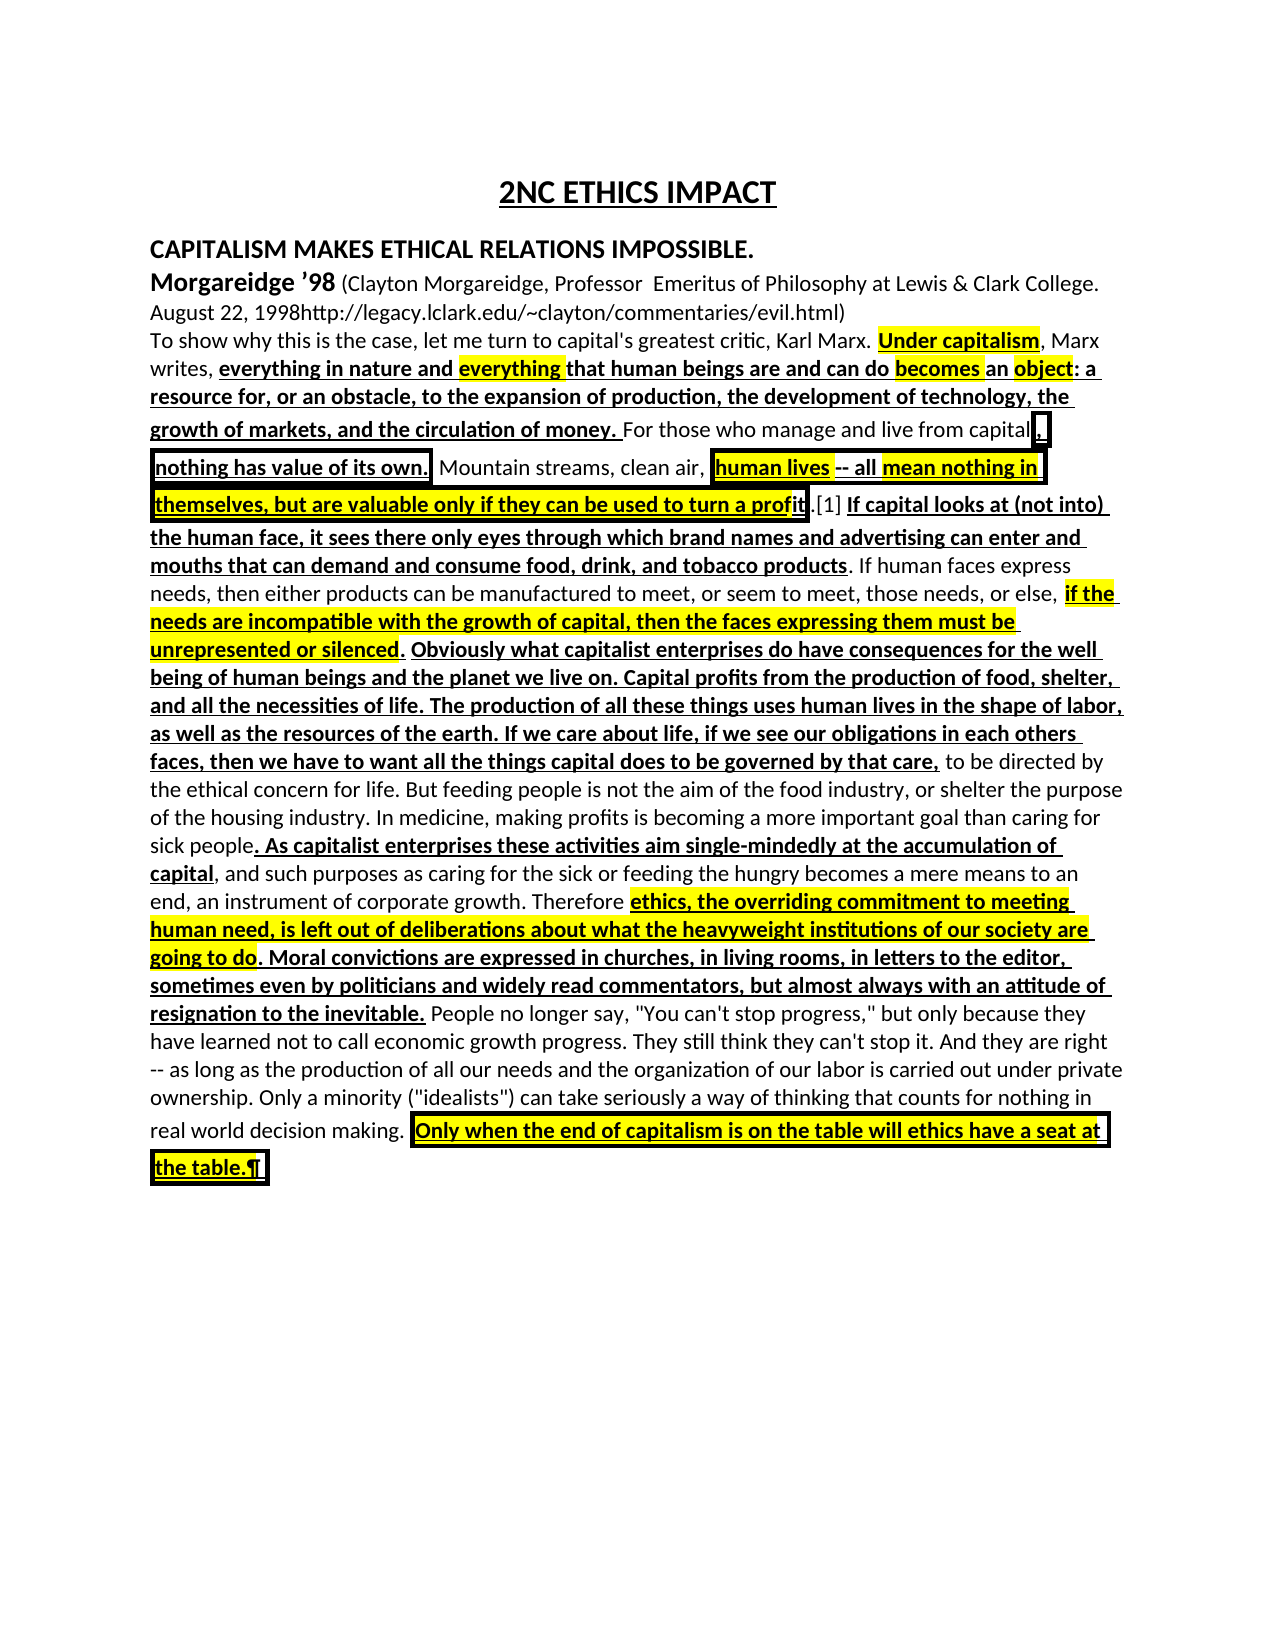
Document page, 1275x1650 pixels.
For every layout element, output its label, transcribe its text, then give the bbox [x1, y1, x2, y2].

text Morgareidge ’98 (Clayton Morgareidge, Professor Emeritus of Philosophy at Lewis & Clark College. August 22, 1998http://legacy.lclark.edu/~clayton/commentaries/evil.html) [150, 265, 1125, 326]
text To show why this is the case, let me turn to capital's greatest critic, Karl Marx. Under capitalism, Marx writes, everything in nature and everything that human beings are and can do becomes an object: a resource for, or an obstacle, to the expansion of production, the development of technology, the growth of markets, and the circulation of money. For those who manage and live from capital, nothing has value of its own. Mountain streams, clean air, human lives -- all mean nothing in themselves, but are valuable only if they can be used to turn a profit.[1] If capital looks at (not into) the human face, it sees there only eyes through which brand names and advertising can enter and mouths that can demand and consume food, drink, and tobacco products. If human faces express needs, then either products can be manufactured to meet, or seem to meet, those needs, or else, if the needs are incompatible with the growth of capital, then the faces expressing them must be unrepresented or silenced. Obviously what capitalist enterprises do have consequences for the well being of human beings and the planet we live on. Capital profits from the production of food, shelter, and all the necessities of life. The production of all these things uses human lives in the shape of labor, as well as the resources of the earth. If we care about life, if we see our obligations in each others faces, then we have to want all the things capital does to be governed by that care, to be directed by the ethical concern for life. But feeding people is not the aim of the food industry, or shelter the purpose of the housing industry. In medicine, making profits is becoming a more important goal than caring for sick people. As capitalist enterprises these activities aim single-mindedly at the accumulation of capital, and such purposes as caring for the sick or feeding the hungry becomes a mere means to an end, an instrument of corporate growth. Therefore ethics, the overriding commitment to meeting human need, is left out of deliberations about what the heavyweight institutions of our society are going to do. Moral convictions are expressed in churches, in living rooms, in letters to the editor, sometimes even by politicians and widely read commentators, but almost always with an attitude of resignation to the inevitable. People no longer say, "You can't stop progress," but only because they have learned not to call economic growth progress. They still think they can't stop it. And they are right -- as long as the production of all our needs and the organization of our labor is carried out under private ownership. Only a minority ("idealists") can take seriously a way of thinking that counts for nothing in real world decision making. Only when the end of capitalism is on the table will ethics have a seat at the table.¶ [150, 326, 1125, 1186]
subtitle CAPITALISM MAKES ETHICAL RELATIONS IMPOSSIBLE. [150, 232, 1125, 265]
subtitle 2NC ETHICS IMPACT [150, 171, 1125, 212]
